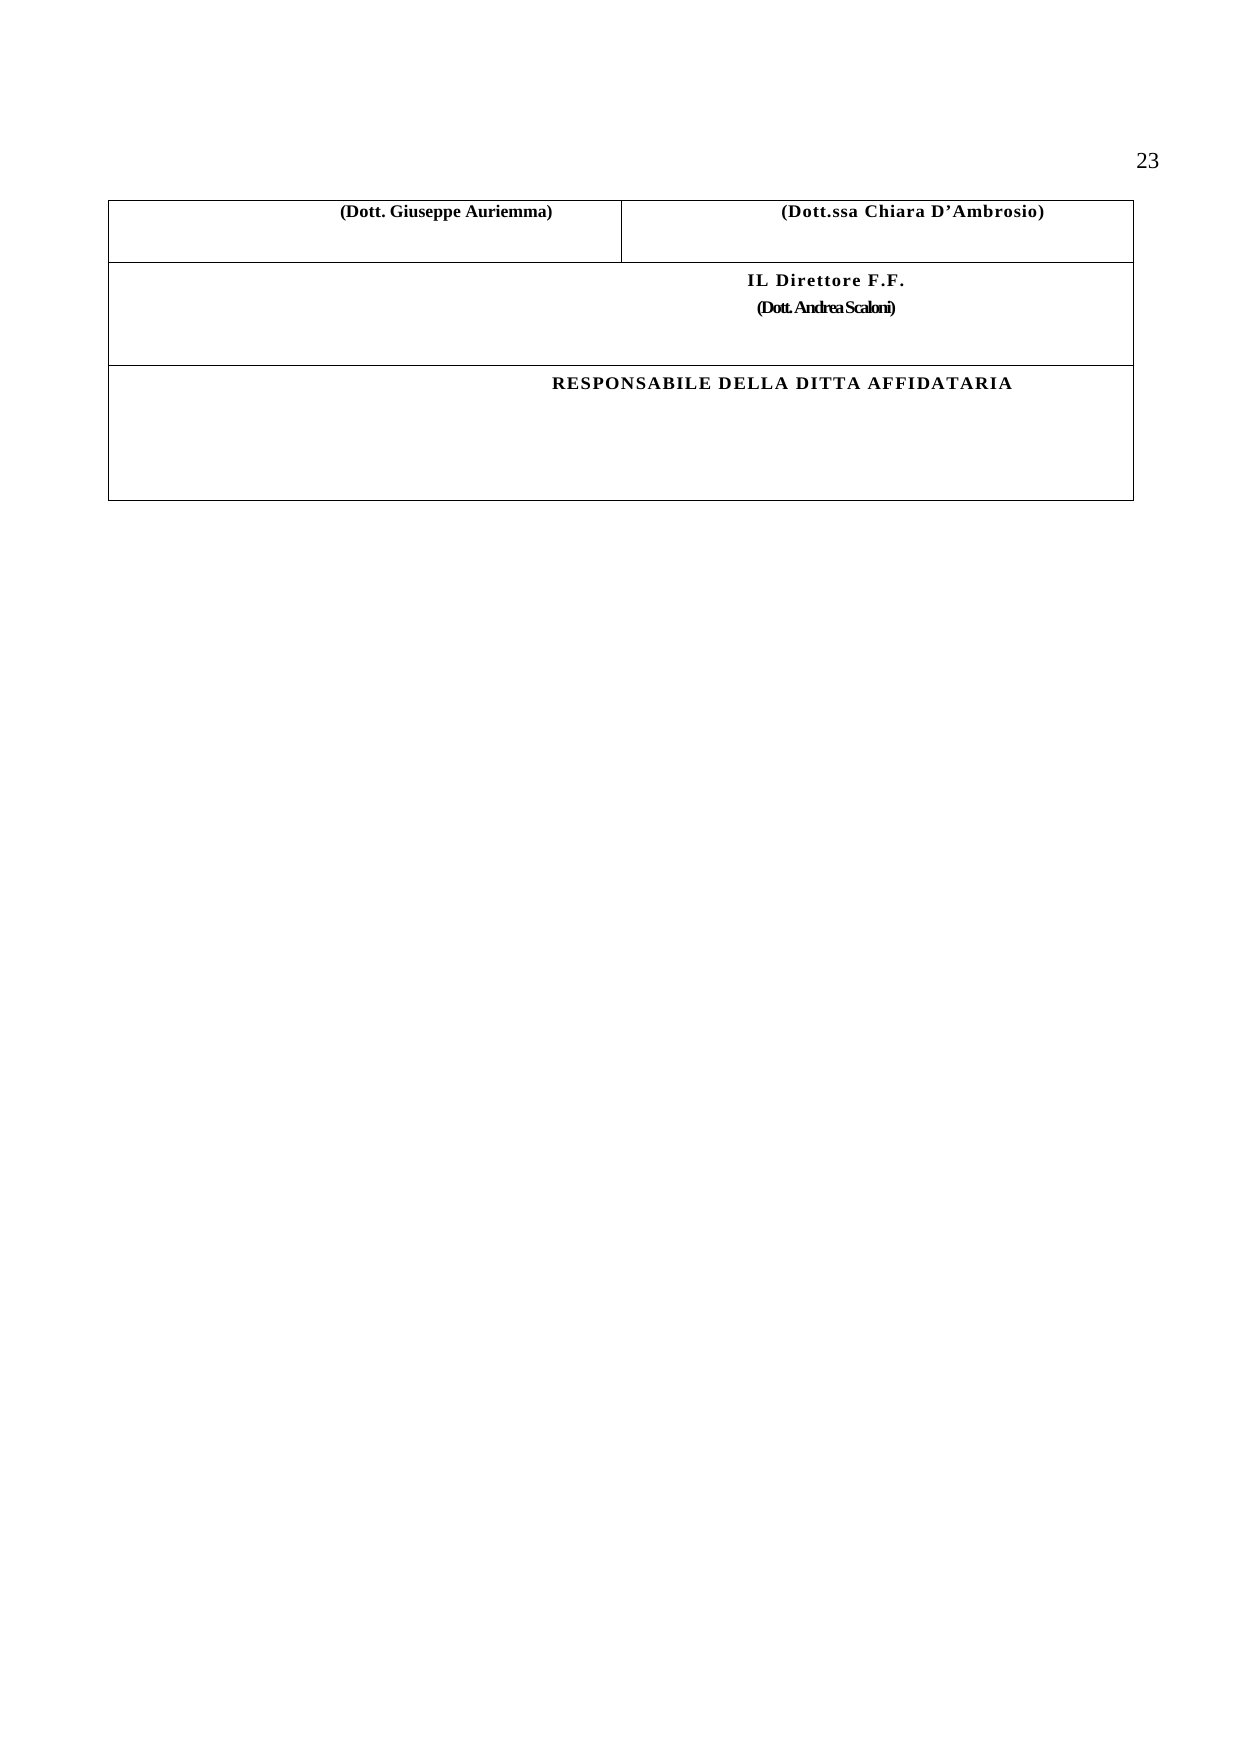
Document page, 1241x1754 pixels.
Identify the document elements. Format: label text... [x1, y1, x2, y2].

table_cell IL Direttore F.F. (Dott. Andrea Scaloni) [109, 263, 1133, 365]
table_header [109, 201, 621, 262]
table_cell RESPONSABILE DELLA DITTA AFFIDATARIA [109, 366, 1133, 500]
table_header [622, 201, 1133, 262]
